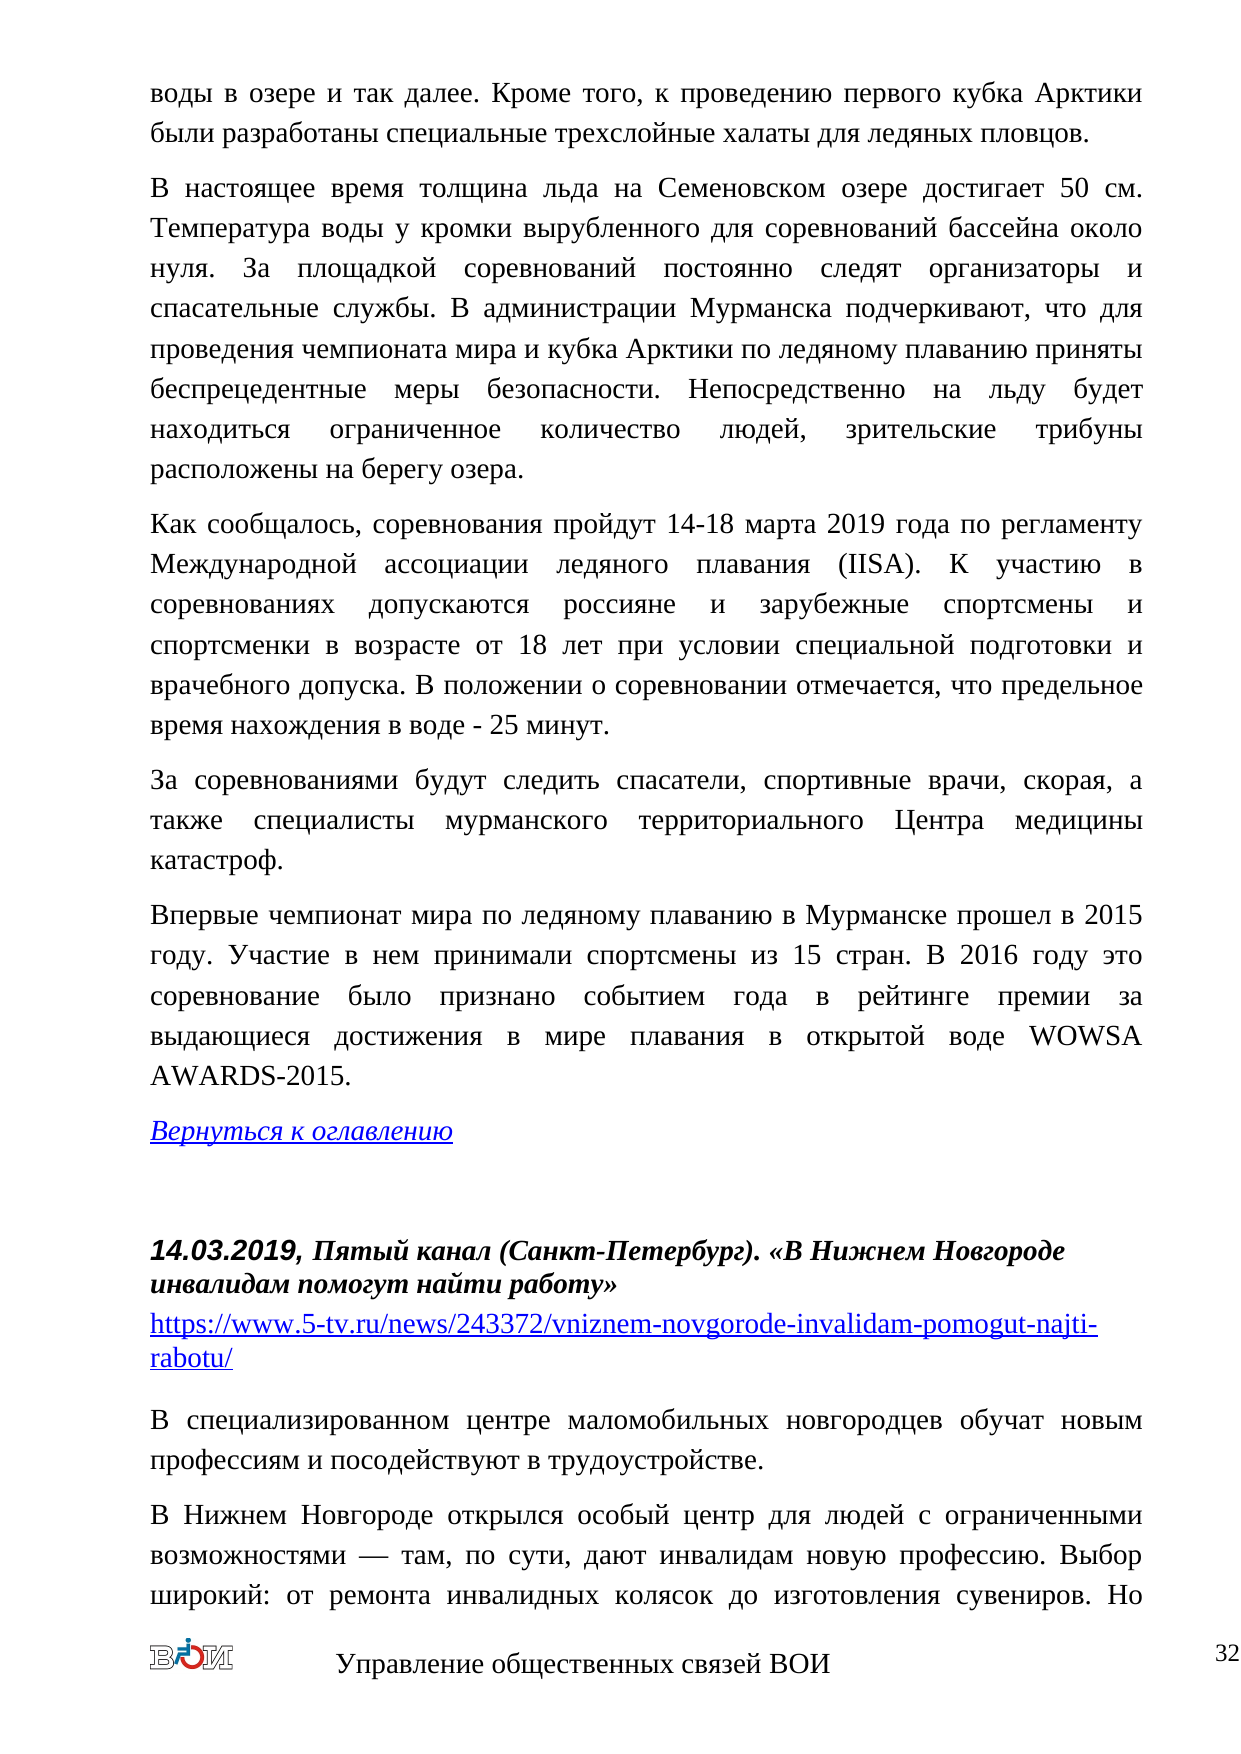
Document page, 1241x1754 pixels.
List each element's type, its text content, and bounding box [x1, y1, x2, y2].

text Впервые чемпионат мира по ледяному плаванию в Мурманске прошел в 2015 году. Участие в нем принимали спортсмены из 15 стран. В 2016 году это соревнование было признано событием года в рейтинге премии за выдающиеся достижения в мире плавания в открытой воде WOWSA AWARDS-2015. [150, 897, 1144, 1092]
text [150, 75, 1144, 149]
picture [150, 1638, 233, 1674]
text В специализированном центре маломобильных новгородцев обучат новым профессиям и посодействуют в трудоустройстве. [150, 1402, 1144, 1476]
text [150, 1497, 1144, 1611]
text В настоящее время толщина льда на Семеновском озере достигает 50 см. Температура воды у кромки вырубленного для соревнований бассейна около нуля. За площадкой соревнований постоянно следят организаторы и спасательные службы. В администрации Мурманска подчеркивают, что для проведения чемпионата мира и кубка Арктики по ледяному плаванию приняты беспрецедентные меры безопасности. Непосредственно на льду будет находиться ограниченное количество людей, зрительские трибуны расположены на берегу озера. [150, 170, 1144, 485]
text Вернуться к оглавлению [150, 1113, 1144, 1146]
text Как сообщалось, соревнования пройдут 14-18 марта 2019 года по регламенту Международной ассоциации ледяного плавания (IISA). К участию в соревнованиях допускаются россияне и зарубежные спортсмены и спортсменки в возрасте от 18 лет при условии специальной подготовки и врачебного допуска. В положении о соревновании отмечается, что предельное время нахождения в воде - 25 минут. [150, 506, 1144, 741]
subtitle 14.03.2019, Пятый канал (Санкт-Петербург). «В Нижнем Новгороде инвалидам помогут найти работу» [150, 1233, 1144, 1300]
text За соревнованиями будут следить спасатели, спортивные врачи, скорая, а также специалисты мурманского территориального Центра медицины катастроф. [150, 762, 1144, 876]
text https://www.5-tv.ru/news/243372/vniznem-novgorode-invalidam-pomogut-najti-rabotu/ [150, 1306, 1144, 1373]
